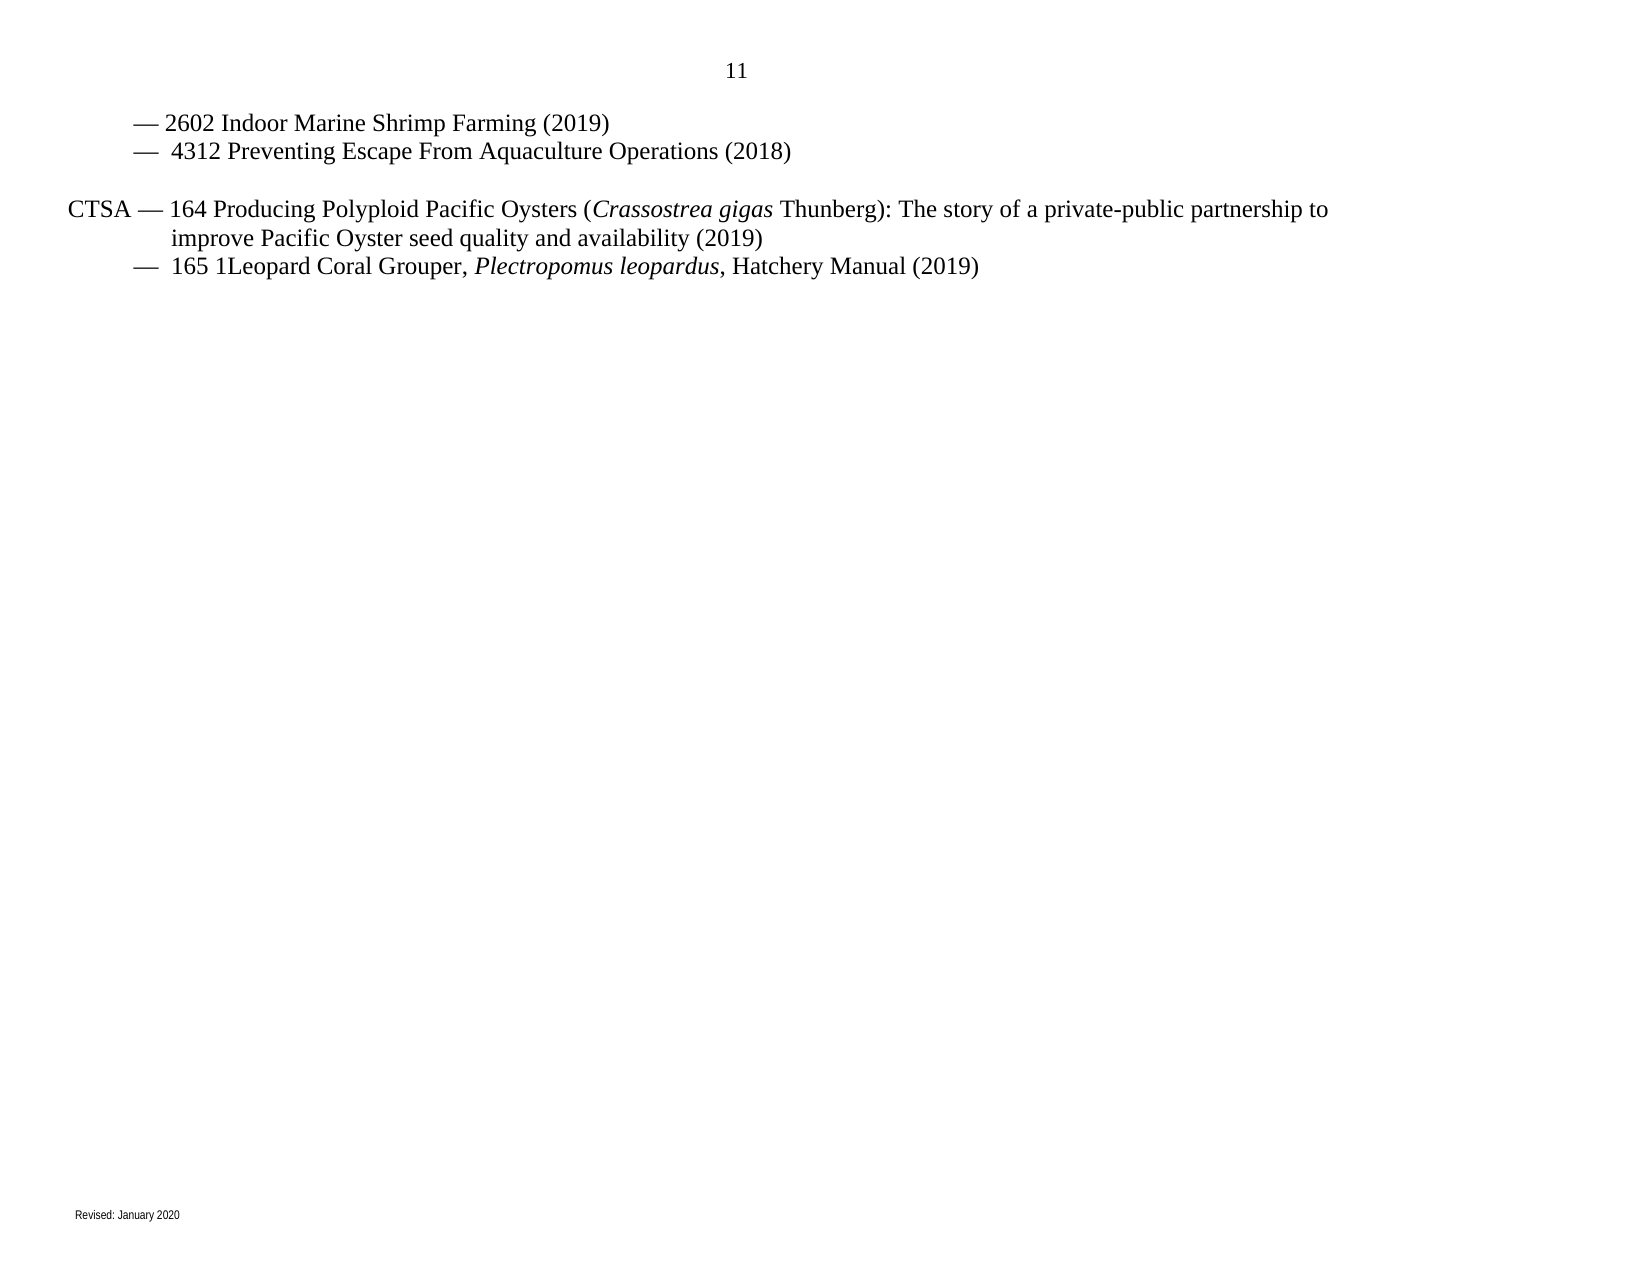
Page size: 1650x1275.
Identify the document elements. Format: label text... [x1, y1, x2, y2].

list 165 1Leopard Coral Grouper, Plectropomus leopardus, Hatchery Manual (2019) [133, 251, 1414, 280]
text — 2602 Indoor Marine Shrimp Farming (2019) [58, 108, 1414, 136]
text CTSA — 164 Producing Polyploid Pacific Oysters (Crassostrea gigas Thunberg): The story of a private-public partnership to improve Pacific Oyster seed quality and availability (2019) [68, 194, 1414, 251]
list 4312 Preventing Escape From Aquaculture Operations (2018) [133, 136, 1414, 165]
